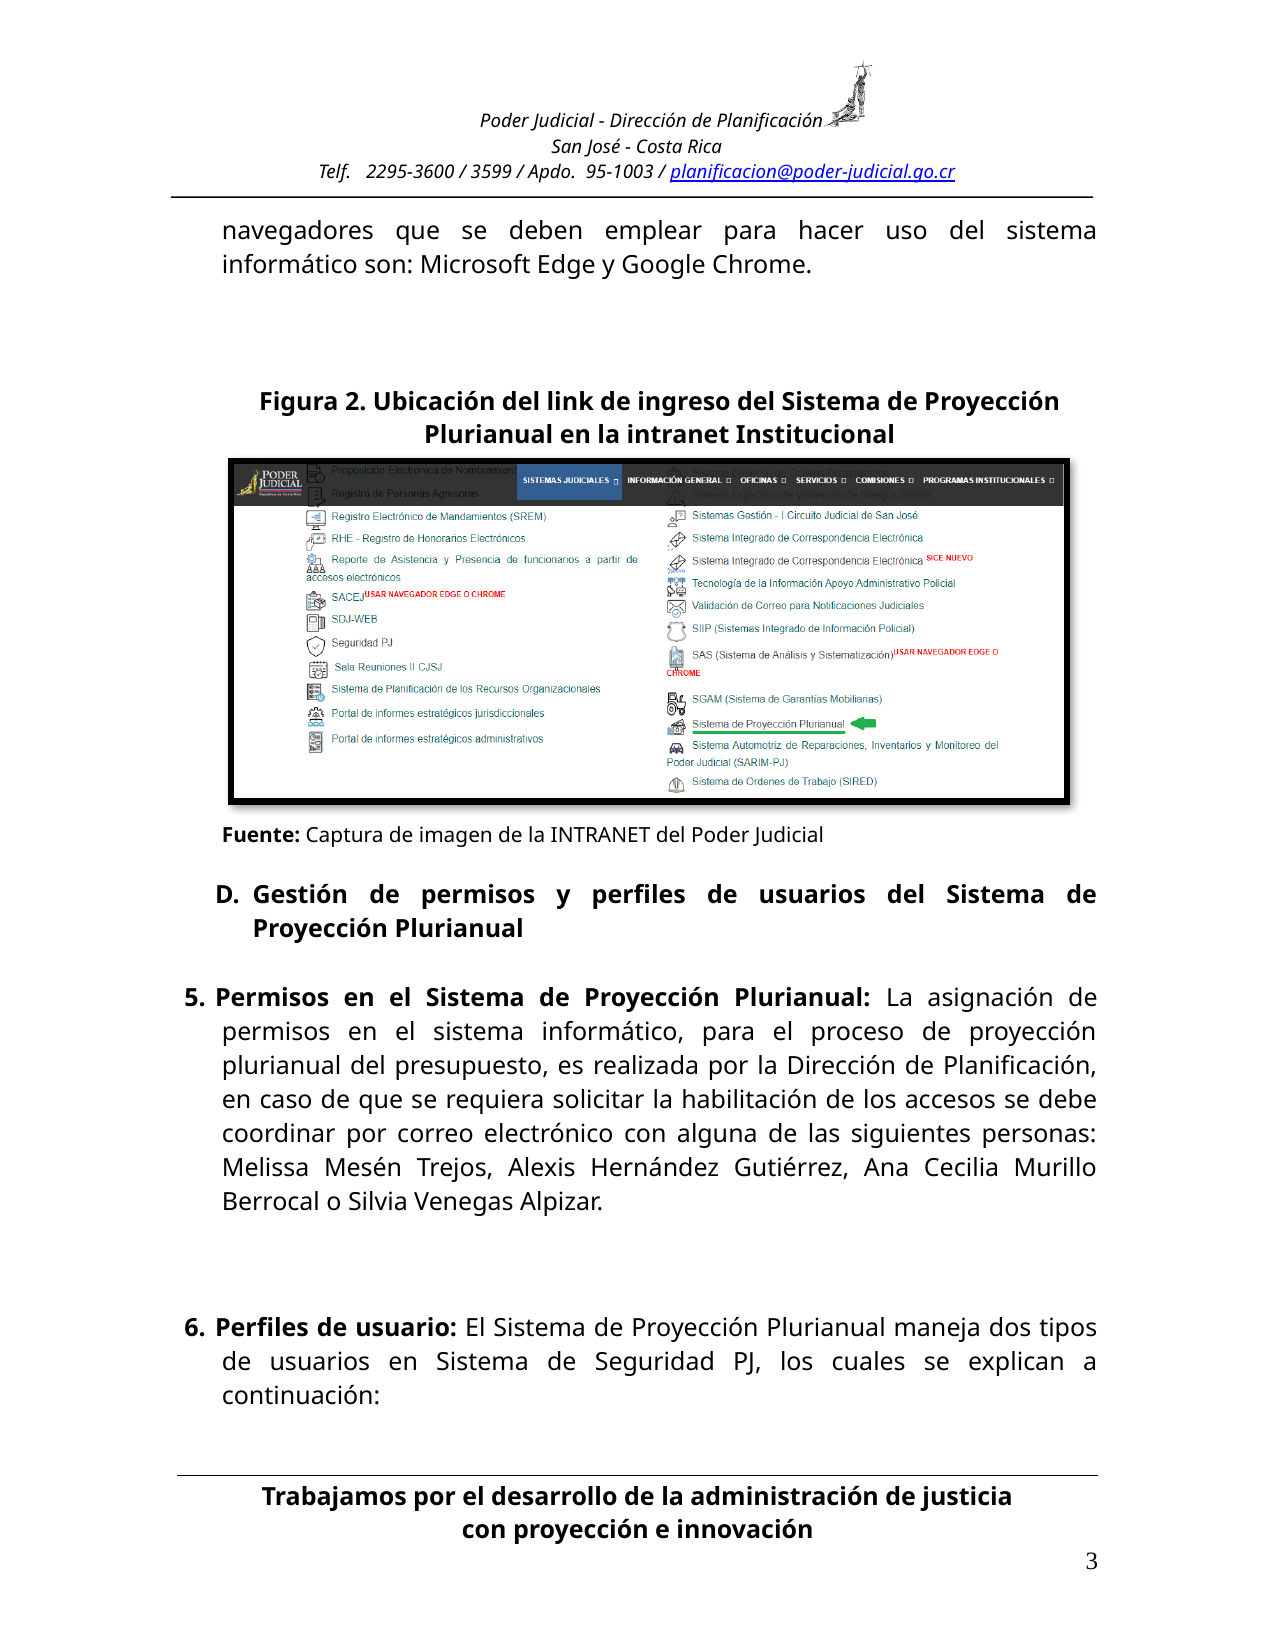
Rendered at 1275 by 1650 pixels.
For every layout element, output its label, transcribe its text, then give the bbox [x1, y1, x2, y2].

picture [822, 58, 874, 128]
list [184, 213, 1098, 281]
list Fuente: Captura de imagen de la INTRANET del Poder Judicial [222, 820, 1098, 849]
picture [234, 464, 1064, 798]
list Permisos en el Sistema de Proyección Plurianual: La asignación de permisos en el sistema informático, para el proceso de proyección plurianual del presupuesto, es realizada por la Dirección de Planificación, en caso de que se requiera solicitar la habilitación de los accesos se debe coordinar por correo electrónico con alguna de las siguientes personas: Melissa Mesén Trejos, Alexis Hernández Gutiérrez, Ana Cecilia Murillo Berrocal o Silvia Venegas Alpizar. [184, 979, 1098, 1218]
list Gestión de permisos y perfiles de usuarios del Sistema de Proyección Plurianual [215, 877, 1098, 945]
list Figura 2. Ubicación del link de ingreso del Sistema de Proyección Plurianual en la intranet Institucional [222, 383, 1098, 451]
list Perfiles de usuario: El Sistema de Proyección Plurianual maneja dos tipos de usuarios en Sistema de Seguridad PJ, los cuales se explican a continuación: [184, 1309, 1098, 1411]
